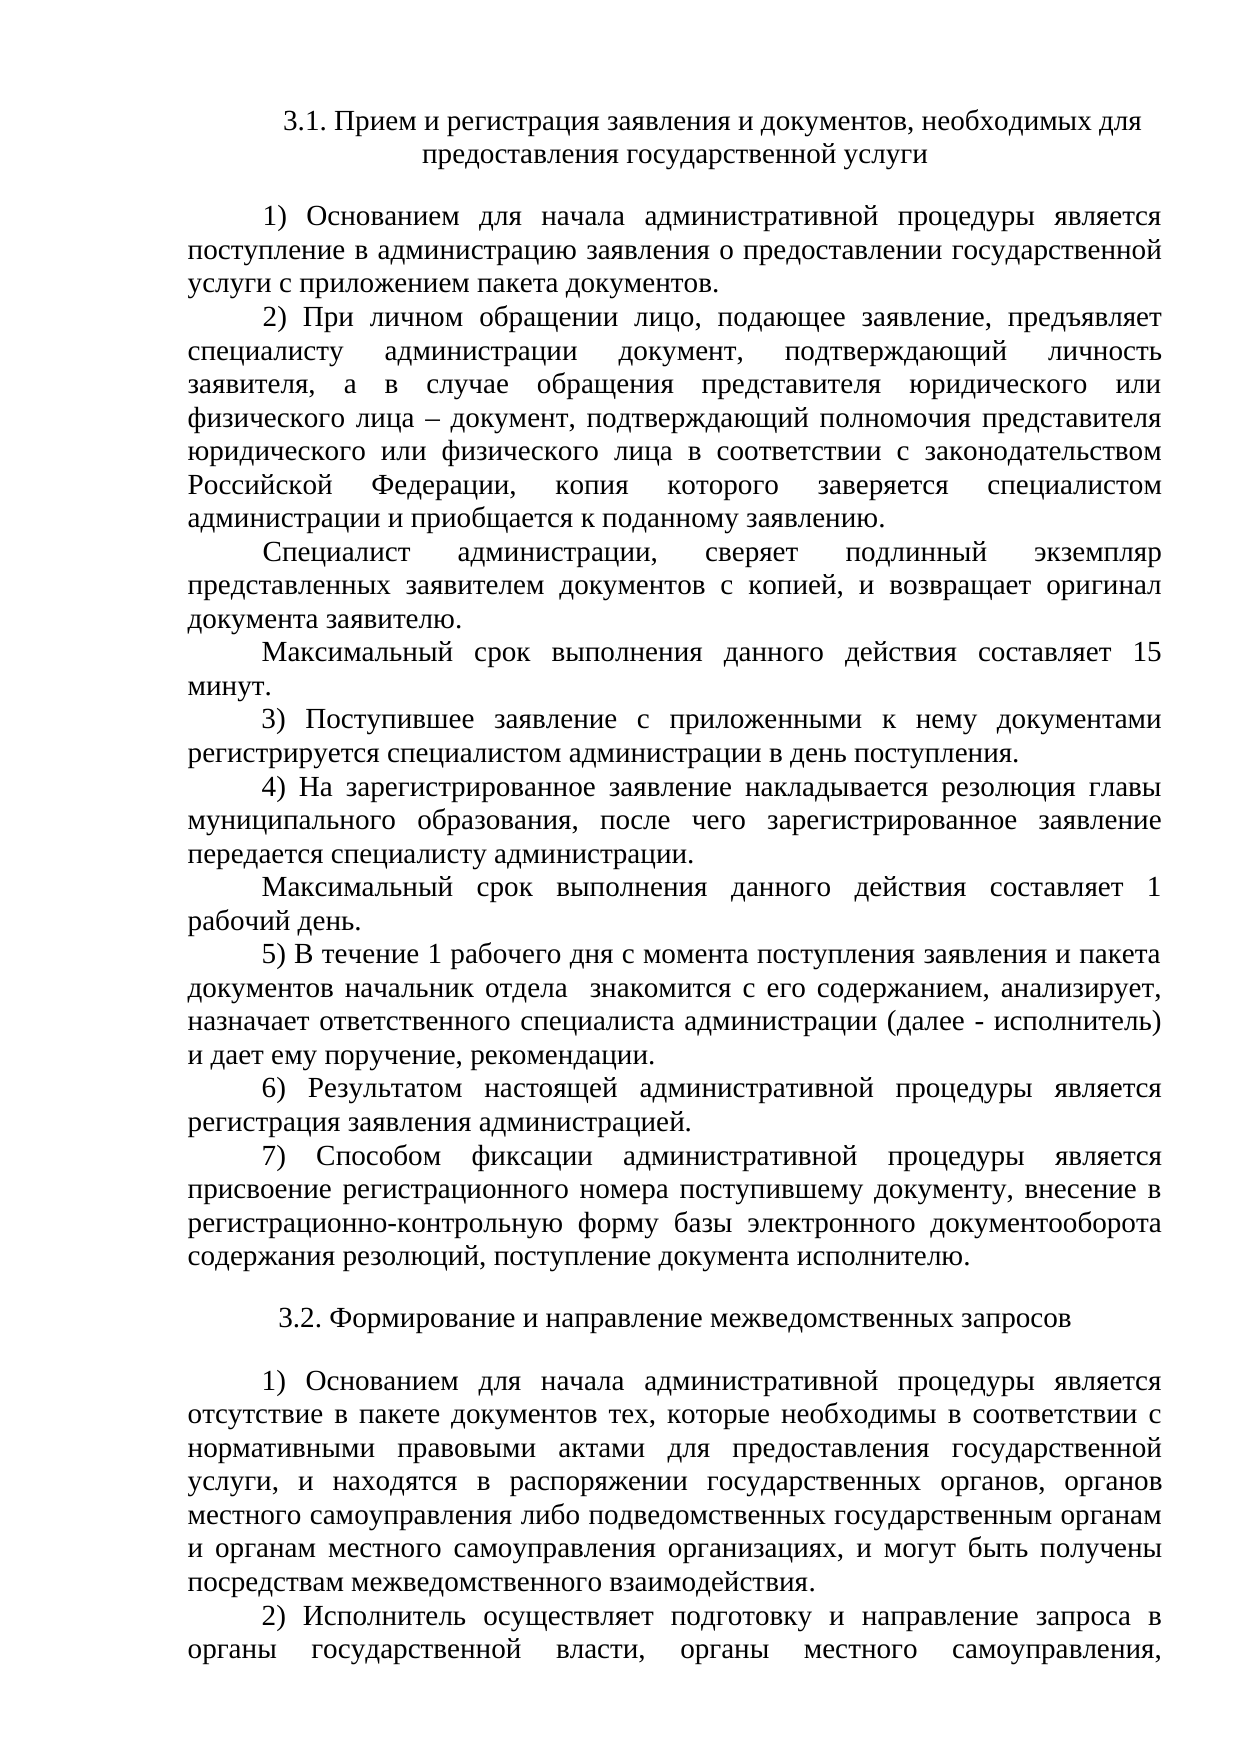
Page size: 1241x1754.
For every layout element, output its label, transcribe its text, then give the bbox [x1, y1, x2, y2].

text 7) Способом фиксации административной процедуры является присвоение регистрационного номера поступившему документу, внесение в регистрационно-контрольную форму базы электронного документооборота содержания резолюций, поступление документа исполнителю. [187, 1138, 1162, 1272]
text 1) Основанием для начала административной процедуры является поступление в администрацию заявления о предоставлении государственной услуги с приложением пакета документов. [187, 198, 1162, 299]
text 3.2. Формирование и направление межведомственных запросов [187, 1301, 1162, 1334]
text Максимальный срок выполнения данного действия составляет 15 минут. [187, 634, 1162, 702]
text Максимальный срок выполнения данного действия составляет 1 рабочий день. [187, 869, 1162, 936]
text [187, 1598, 1162, 1665]
text 3.1. Прием и регистрация заявления и документов, необходимых для предоставления государственной услуги [187, 103, 1162, 170]
text 4) На зарегистрированное заявление накладывается резолюция главы муниципального образования, после чего зарегистрированное заявление передается специалисту администрации. [187, 769, 1162, 869]
text 1) Основанием для начала административной процедуры является отсутствие в пакете документов тех, которые необходимы в соответствии с нормативными правовыми актами для предоставления государственной услуги, и находятся в распоряжении государственных органов, органов местного самоуправления либо подведомственных государственным органам и органам местного самоуправления организациях, и могут быть получены посредствам межведомственного взаимодействия. [187, 1363, 1162, 1598]
text 5) В течение 1 рабочего дня с момента поступления заявления и пакета документов начальник отдела знакомится с его содержанием, анализирует, назначает ответственного специалиста администрации (далее - исполнитель) и дает ему поручение, рекомендации. [187, 936, 1162, 1071]
text Специалист администрации, сверяет подлинный экземпляр представленных заявителем документов с копией, и возвращает оригинал документа заявителю. [187, 534, 1162, 634]
text 3) Поступившее заявление с приложенными к нему документами регистрируется специалистом администрации в день поступления. [187, 702, 1162, 769]
text 6) Результатом настоящей административной процедуры является регистрация заявления администрацией. [187, 1071, 1162, 1138]
text 2) При личном обращении лицо, подающее заявление, предъявляет специалисту администрации документ, подтверждающий личность заявителя, а в случае обращения представителя юридического или физического лица – документ, подтверждающий полномочия представителя юридического или физического лица в соответствии с законодательством Российской Федерации, копия которого заверяется специалистом администрации и приобщается к поданному заявлению. [187, 299, 1162, 534]
